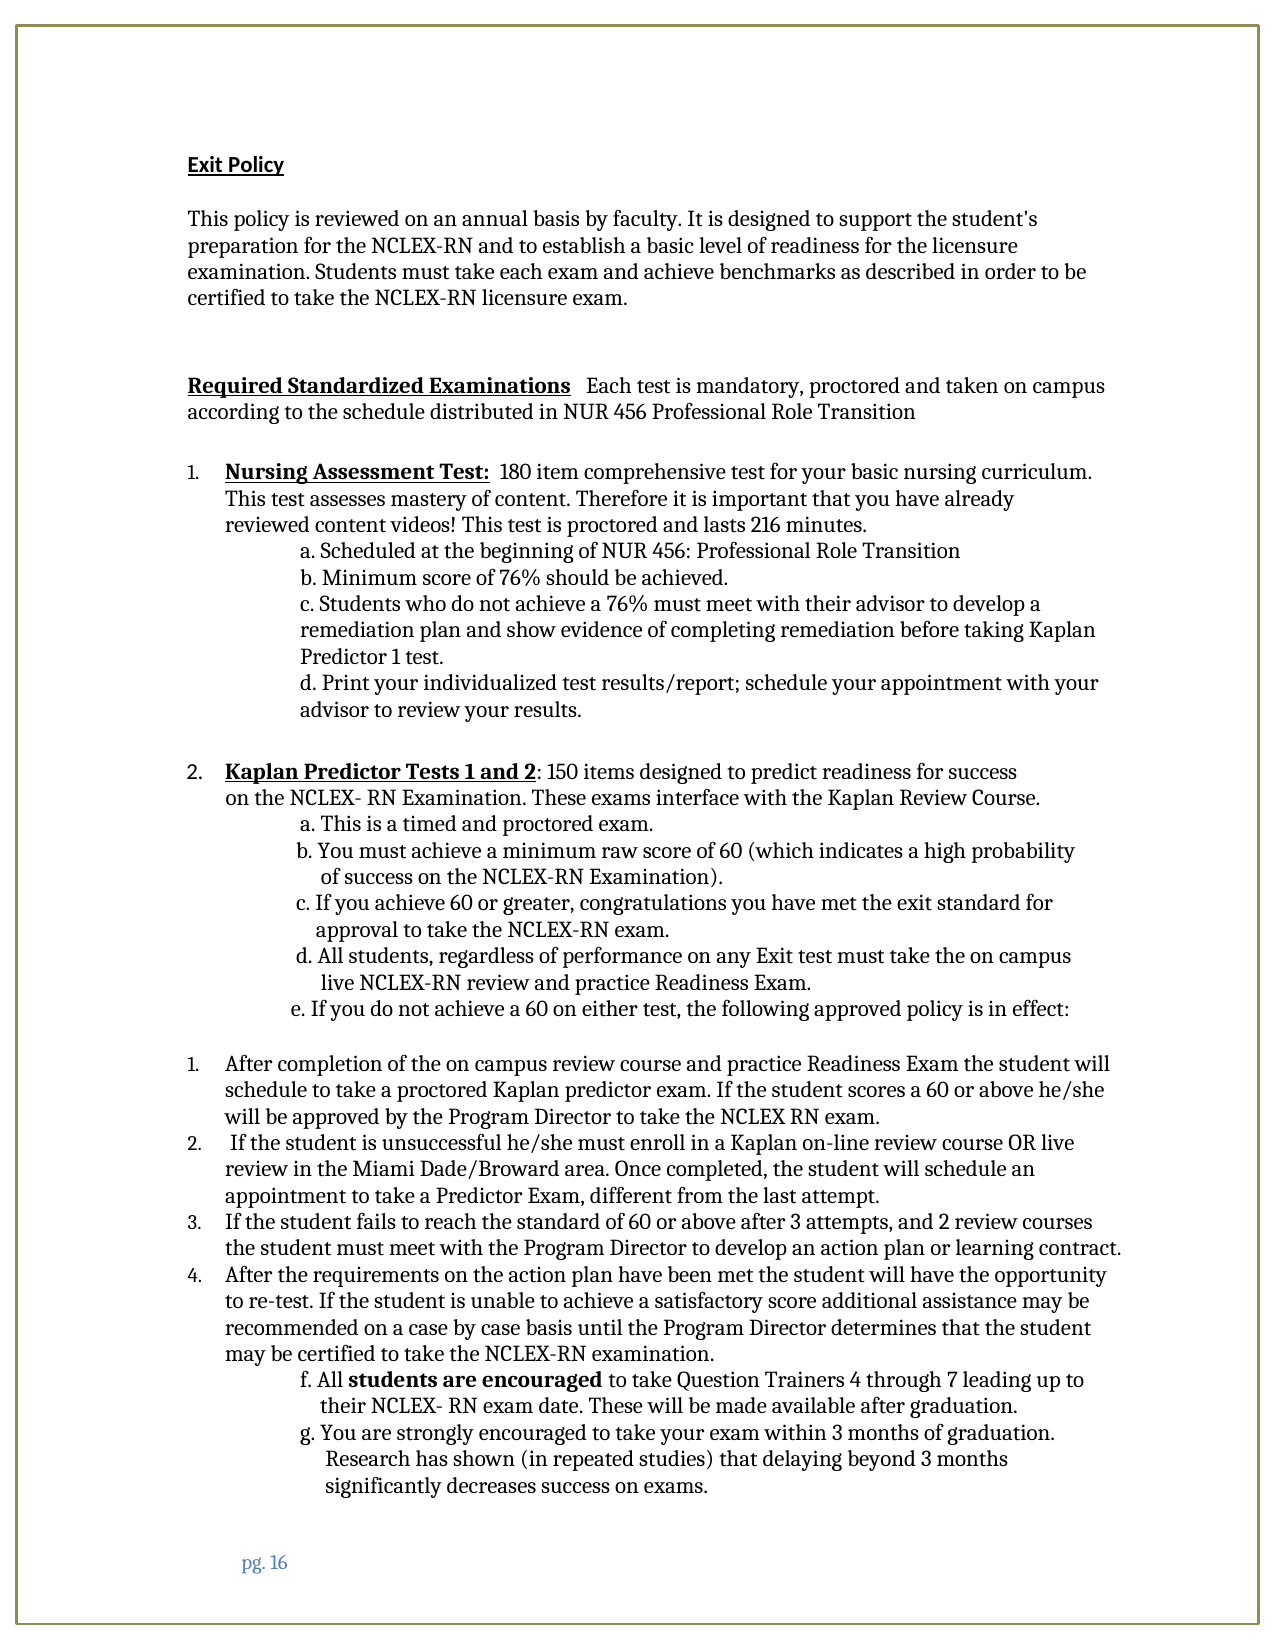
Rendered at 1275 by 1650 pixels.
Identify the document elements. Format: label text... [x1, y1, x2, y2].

text This test assesses mastery of content. Therefore it is important that you have already reviewed content videos! This test is proctored and lasts 216 minutes. [150, 486, 1125, 538]
text Exit Policy [150, 150, 1125, 178]
list After completion of the on campus review course and practice Readiness Exam the student will schedule to take a proctored Kaplan predictor exam. If the student scores a 60 or above he/she will be approved by the Program Director to take the NCLEX RN exam. [187, 1051, 1125, 1130]
list Nursing Assessment Test: 180 item comprehensive test for your basic nursing curriculum. [187, 459, 1125, 486]
text significantly decreases success on exams. [300, 1472, 1125, 1527]
text a. This is a timed and proctored exam. [150, 811, 1125, 837]
text d. Print your individualized test results/report; schedule your appointment with your advisor to review your results. [300, 670, 1125, 723]
list If the student is unsuccessful he/she must enroll in a Kaplan on-line review course OR live review in the Miami Dade/Broward area. Once completed, the student will schedule an appointment to take a Predictor Exam, different from the last attempt. [187, 1130, 1125, 1209]
text c. Students who do not achieve a 76% must meet with their advisor to develop a remediation plan and show evidence of completing remediation before taking Kaplan Predictor 1 test. [300, 591, 1125, 670]
text This policy is reviewed on an annual basis by faculty. It is designed to support the student's preparation for the NCLEX-RN and to establish a basic level of readiness for the licensure examination. Students must take each exam and achieve benchmarks as described in order to be certified to take the NCLEX-RN licensure exam. [187, 206, 1125, 311]
text e. If you do not achieve a 60 on either test, the following approved policy is in effect: [150, 996, 1125, 1022]
text b. Minimum score of 76% should be achieved. [150, 564, 1125, 591]
text Research has shown (in repeated studies) that delaying beyond 3 months [300, 1446, 1125, 1472]
text b. You must achieve a minimum raw score of 60 (which indicates a high probability [150, 837, 1125, 864]
text f. All students are encouraged to take Question Trainers 4 through 7 leading up to [300, 1367, 1125, 1393]
text c. If you achieve 60 or greater, congratulations you have met the exit standard for [150, 890, 1125, 917]
text live NCLEX-RN review and practice Readiness Exam. [150, 969, 1125, 996]
text d. All students, regardless of performance on any Exit test must take the on campus [150, 943, 1125, 969]
text a. Scheduled at the beginning of NUR 456: Professional Role Transition [150, 538, 1125, 564]
text 2. Kaplan Predictor Tests 1 and 2: 150 items designed to predict readiness for success [150, 757, 1125, 785]
text on the NCLEX- RN Examination. These exams interface with the Kaplan Review Course. [150, 785, 1125, 811]
text of success on the NCLEX-RN Examination). [150, 864, 1125, 890]
list If the student fails to reach the standard of 60 or above after 3 attempts, and 2 review courses the student must meet with the Program Director to develop an action plan or learning contract. [187, 1209, 1125, 1262]
list After the requirements on the action plan have been met the student will have the opportunity to re-test. If the student is unable to achieve a satisfactory score additional assistance may be recommended on a case by case basis until the Program Director determines that the student may be certified to take the NCLEX-RN examination. [187, 1262, 1125, 1367]
text their NCLEX- RN exam date. These will be made available after graduation. g. You are strongly encouraged to take your exam within 3 months of graduation. [300, 1393, 1125, 1446]
text Required Standardized Examinations Each test is mandatory, proctored and taken on campus according to the schedule distributed in NUR 456 Professional Role Transition [187, 372, 1125, 425]
text approval to take the NCLEX-RN exam. [150, 917, 1125, 943]
